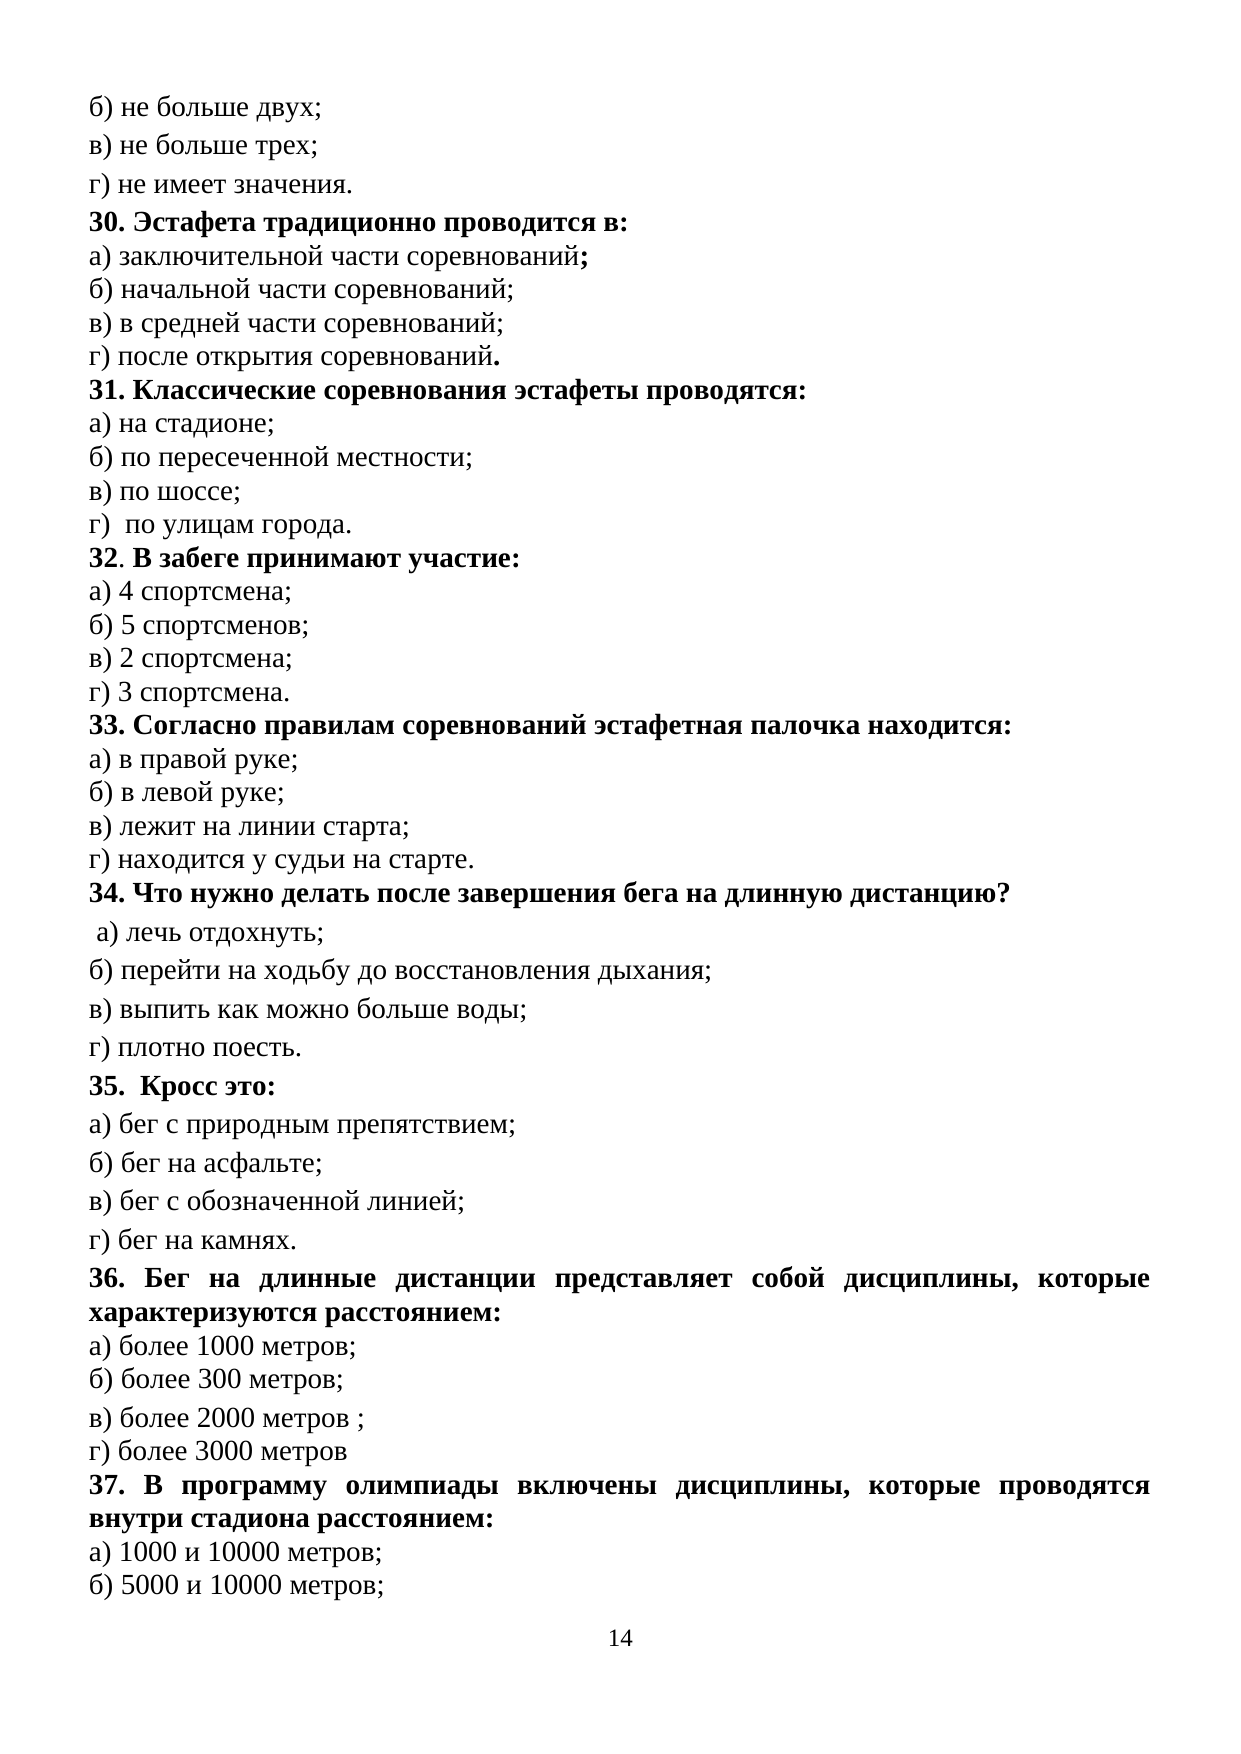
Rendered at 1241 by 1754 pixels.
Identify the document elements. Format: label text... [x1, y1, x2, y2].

text а) в правой руке; [89, 741, 1152, 774]
text 36. Бег на длинные дистанции представляет собой дисциплины, которые характеризуются расстоянием: [89, 1261, 1152, 1328]
text г) после открытия соревнований. [89, 338, 1152, 372]
text б) не больше двух; [89, 89, 1152, 122]
text в) лежит на линии старта; [89, 808, 1152, 842]
text 30. Эстафета традиционно проводится в: [89, 204, 1152, 238]
text 34. Что нужно делать после завершения бега на длинную дистанцию? [89, 875, 1152, 909]
text б) более 300 метров; [89, 1361, 1152, 1395]
text в) выпить как можно больше воды; [89, 991, 1152, 1024]
text б) 5000 и 10000 метров; [89, 1567, 1152, 1601]
text в) по шоссе; [89, 473, 1152, 506]
text б) перейти на ходьбу до восстановления дыхания; [89, 952, 1152, 986]
text б) в левой руке; [89, 774, 1152, 808]
text 31. Классические соревнования эстафеты проводятся: [89, 372, 1152, 406]
text г) по улицам города. [89, 506, 1152, 540]
text в) 2 спортсмена; [89, 640, 1152, 674]
text б) по пересеченной местности; [89, 439, 1152, 473]
text б) начальной части соревнований; [89, 271, 1152, 305]
text а) на стадионе; [89, 406, 1152, 439]
text г) находится у судьи на старте. [89, 842, 1152, 875]
text в) не больше трех; [89, 127, 1152, 161]
text г) бег на камнях. [89, 1222, 1152, 1256]
text а) более 1000 метров; [89, 1328, 1152, 1361]
text в) более 2000 метров ; [89, 1400, 1152, 1433]
text а) 4 спортсмена; [89, 573, 1152, 607]
text б) бег на асфальте; [89, 1145, 1152, 1178]
text 32. В забеге принимают участие: [89, 540, 1152, 573]
text а) 1000 и 10000 метров; [89, 1534, 1152, 1567]
text г) более 3000 метров [89, 1433, 1152, 1467]
text а) заключительной части соревнований; [89, 238, 1152, 271]
text б) 5 спортсменов; [89, 607, 1152, 640]
text 33. Согласно правилам соревнований эстафетная палочка находится: [89, 707, 1152, 741]
text 35. Кросс это: [89, 1068, 1152, 1101]
text в) бег с обозначенной линией; [89, 1183, 1152, 1217]
text 37. В программу олимпиады включены дисциплины, которые проводятся внутри стадиона расстоянием: [89, 1467, 1152, 1534]
text в) в средней части соревнований; [89, 305, 1152, 338]
text г) 3 спортсмена. [89, 674, 1152, 707]
text г) не имеет значения. [89, 166, 1152, 199]
text a) бег с природным препятствием; [89, 1106, 1152, 1140]
text а) лечь отдохнуть; [89, 914, 1152, 947]
text г) плотно поесть. [89, 1029, 1152, 1063]
